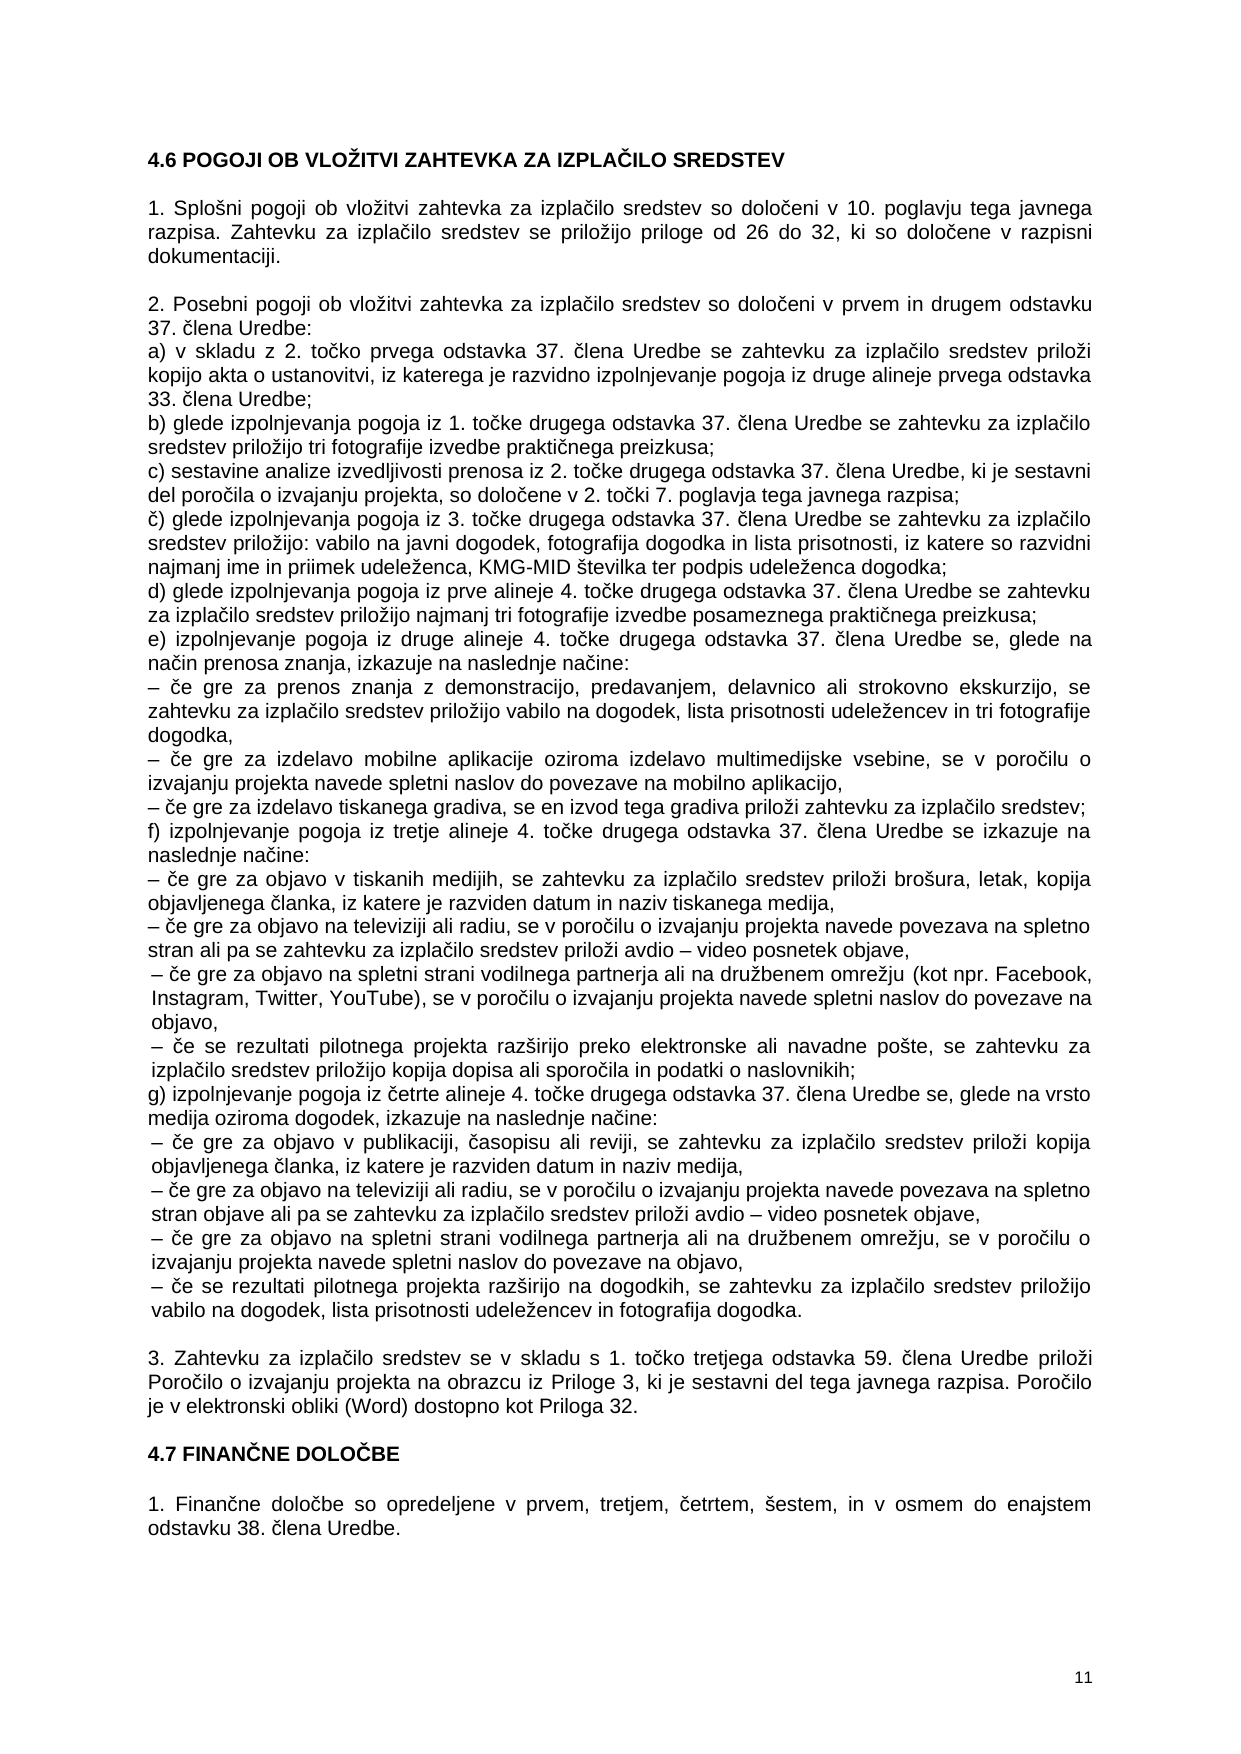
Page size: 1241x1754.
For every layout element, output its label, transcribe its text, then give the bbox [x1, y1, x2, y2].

text g) izpolnjevanje pogoja iz četrte alineje 4. točke drugega odstavka 37. člena Uredbe se, glede na vrsto medija oziroma dogodek, izkazuje na naslednje načine: [148, 1082, 1093, 1130]
text – če gre za izdelavo tiskanega gradiva, se en izvod tega gradiva priloži zahtevku za izplačilo sredstev; [148, 794, 1093, 818]
text – če se rezultati pilotnega projekta razširijo na dogodkih, se zahtevku za izplačilo sredstev priložijo vabilo na dogodek, lista prisotnosti udeležencev in fotografija dogodka. [151, 1274, 1093, 1322]
list e) izpolnjevanje pogoja iz druge alineje 4. točke drugega odstavka 37. člena Uredbe se, glede na način prenosa znanja, izkazuje na naslednje načine: [148, 627, 1093, 675]
text 4.7 FINANČNE DOLOČBE [148, 1441, 1093, 1465]
text 1. Splošni pogoji ob vložitvi zahtevka za izplačilo sredstev so določeni v 10. poglavju tega javnega razpisa. Zahtevku za izplačilo sredstev se priložijo priloge od 26 do 32, ki so določene v razpisni dokumentaciji. [148, 196, 1093, 267]
text – če gre za prenos znanja z demonstracijo, predavanjem, delavnico ali strokovno ekskurzijo, se zahtevku za izplačilo sredstev priložijo vabilo na dogodek, lista prisotnosti udeležencev in tri fotografije dogodka, [148, 675, 1093, 747]
text 3. Zahtevku za izplačilo sredstev se v skladu s 1. točko tretjega odstavka 59. člena Uredbe priloži Poročilo o izvajanju projekta na obrazcu iz Priloge 3, ki je sestavni del tega javnega razpisa. Poročilo je v elektronski obliki (Word) dostopno kot Priloga 32. [148, 1346, 1093, 1417]
text – če gre za objavo na spletni strani vodilnega partnerja ali na družbenem omrežju, se v poročilu o izvajanju projekta navede spletni naslov do povezave na objavo, [151, 1226, 1093, 1274]
text c) sestavine analize izvedljivosti prenosa iz 2. točke drugega odstavka 37. člena Uredbe, ki je sestavni del poročila o izvajanju projekta, so določene v 2. točki 7. poglavja tega javnega razpisa; [148, 459, 1093, 507]
text f) izpolnjevanje pogoja iz tretje alineje 4. točke drugega odstavka 37. člena Uredbe se izkazuje na naslednje načine: [148, 818, 1093, 866]
text 2. Posebni pogoji ob vložitvi zahtevka za izplačilo sredstev so določeni v prvem in drugem odstavku 37. člena Uredbe: [148, 291, 1093, 339]
text – če gre za objavo na spletni strani vodilnega partnerja ali na družbenem omrežju (kot npr. Facebook, Instagram, Twitter, YouTube), se v poročilu o izvajanju projekta navede spletni naslov do povezave na objavo, [151, 962, 1093, 1034]
text 4.6 POGOJI OB VLOŽITVI ZAHTEVKA ZA IZPLAČILO SREDSTEV [148, 148, 1093, 172]
text – če gre za objavo v publikaciji, časopisu ali reviji, se zahtevku za izplačilo sredstev priloži kopija objavljenega članka, iz katere je razviden datum in naziv medija, [151, 1130, 1093, 1178]
text d) glede izpolnjevanja pogoja iz prve alineje 4. točke drugega odstavka 37. člena Uredbe se zahtevku za izplačilo sredstev priložijo najmanj tri fotografije izvedbe posameznega praktičnega preizkusa; [148, 579, 1093, 627]
text – če gre za izdelavo mobilne aplikacije oziroma izdelavo multimedijske vsebine, se v poročilu o izvajanju projekta navede spletni naslov do povezave na mobilno aplikacijo, [148, 747, 1093, 794]
text – če gre za objavo na televiziji ali radiu, se v poročilu o izvajanju projekta navede povezava na spletno stran objave ali pa se zahtevku za izplačilo sredstev priloži avdio – video posnetek objave, [151, 1178, 1093, 1226]
text – če gre za objavo na televiziji ali radiu, se v poročilu o izvajanju projekta navede povezava na spletno stran ali pa se zahtevku za izplačilo sredstev priloži avdio – video posnetek objave, [148, 914, 1093, 962]
text – če gre za objavo v tiskanih medijih, se zahtevku za izplačilo sredstev priloži brošura, letak, kopija objavljenega članka, iz katere je razviden datum in naziv tiskanega medija, [148, 866, 1093, 914]
text č) glede izpolnjevanja pogoja iz 3. točke drugega odstavka 37. člena Uredbe se zahtevku za izplačilo sredstev priložijo: vabilo na javni dogodek, fotografija dogodka in lista prisotnosti, iz katere so razvidni najmanj ime in priimek udeleženca, KMG-MID številka ter podpis udeleženca dogodka; [148, 507, 1093, 579]
text b) glede izpolnjevanja pogoja iz 1. točke drugega odstavka 37. člena Uredbe se zahtevku za izplačilo sredstev priložijo tri fotografije izvedbe praktičnega preizkusa; [148, 411, 1093, 459]
text 1. Finančne določbe so opredeljene v prvem, tretjem, četrtem, šestem, in v osmem do enajstem odstavku 38. člena Uredbe. [148, 1492, 1093, 1539]
text – če se rezultati pilotnega projekta razširijo preko elektronske ali navadne pošte, se zahtevku za izplačilo sredstev priložijo kopija dopisa ali sporočila in podatki o naslovnikih; [151, 1034, 1093, 1082]
text a) v skladu z 2. točko prvega odstavka 37. člena Uredbe se zahtevku za izplačilo sredstev priloži kopijo akta o ustanovitvi, iz katerega je razvidno izpolnjevanje pogoja iz druge alineje prvega odstavka 33. člena Uredbe; [148, 339, 1093, 411]
